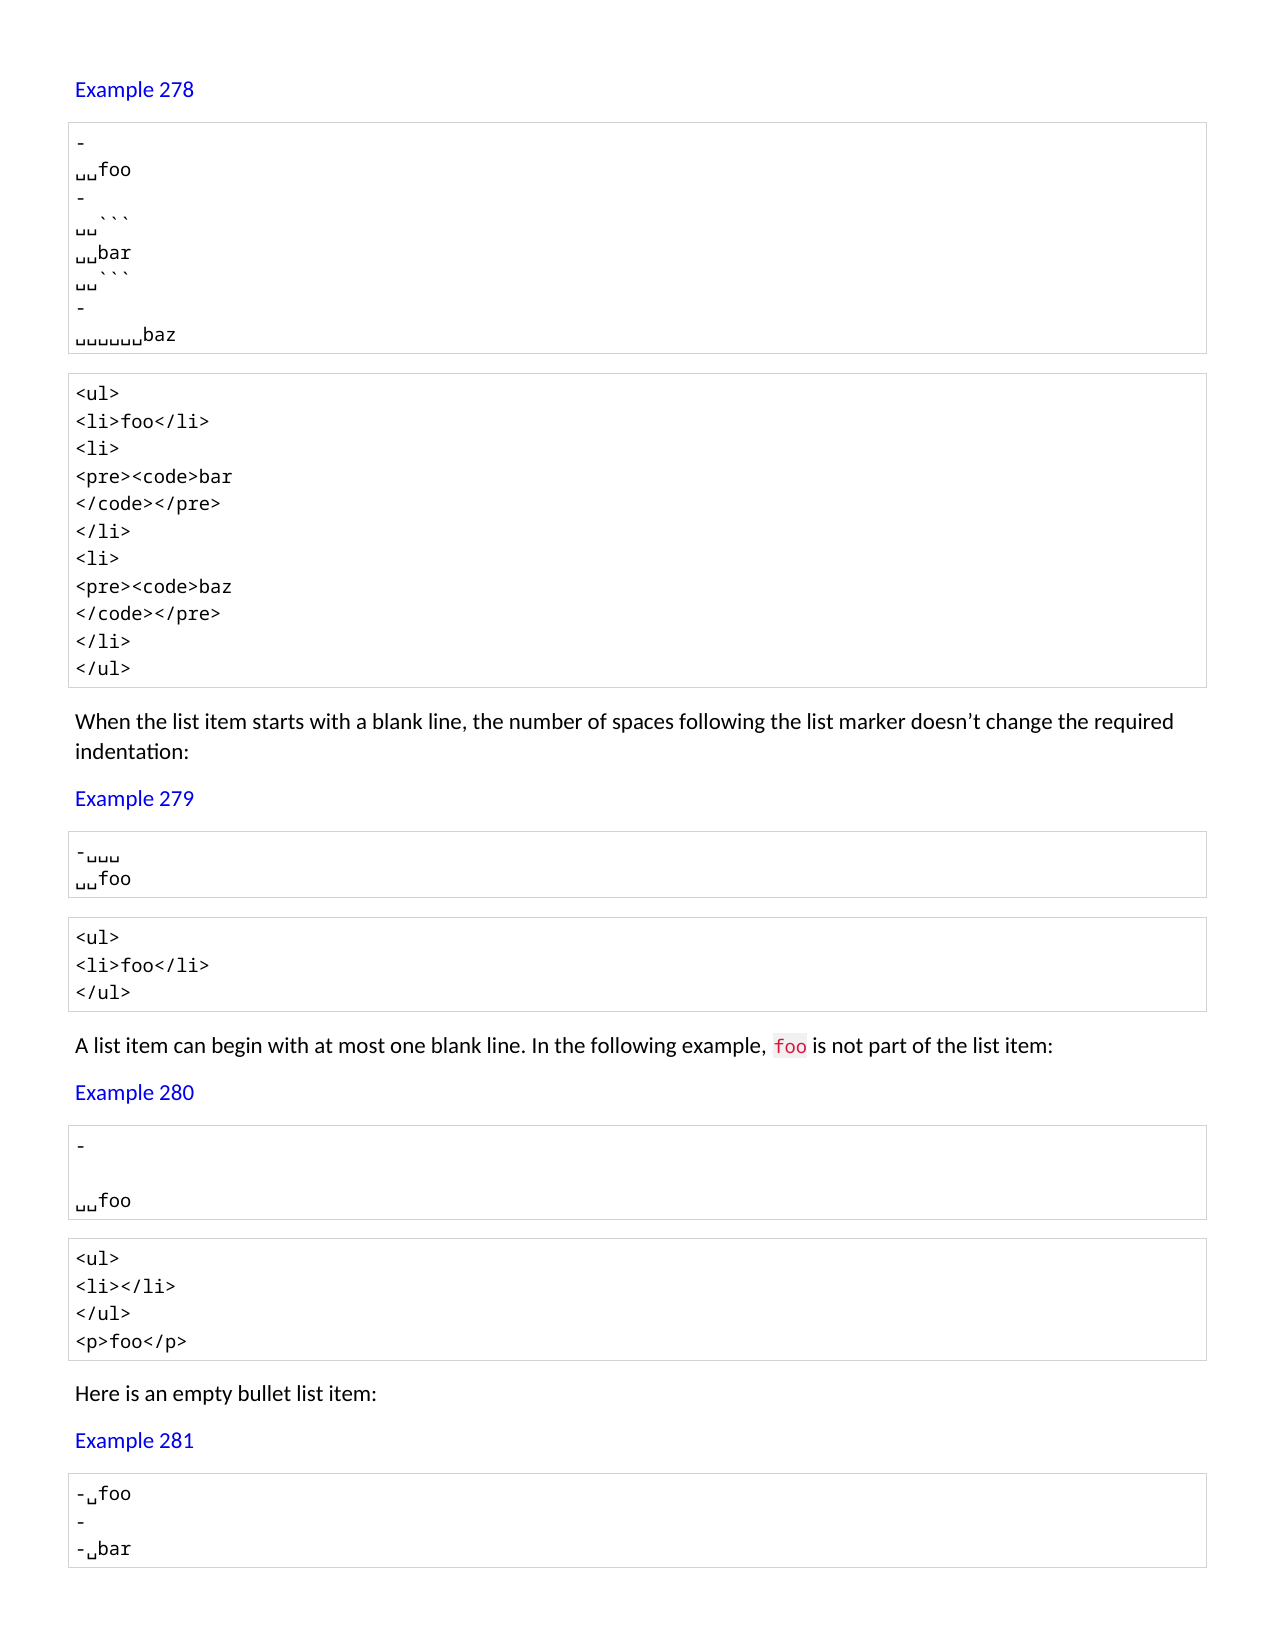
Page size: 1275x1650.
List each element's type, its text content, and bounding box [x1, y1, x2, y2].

text Example 279 [75, 784, 1200, 812]
text <ul> <li></li> </ul> <p>foo</p> [69, 1239, 1206, 1360]
text - ␣␣foo - ␣␣``` ␣␣bar ␣␣``` - ␣␣␣␣␣␣baz [69, 123, 1206, 353]
text Example 278 [75, 75, 1200, 103]
text - ␣␣foo [69, 1126, 1206, 1219]
text When the list item starts with a blank line, the number of spaces following the list marker doesn’t change the required indentation: [75, 707, 1200, 765]
text Example 281 [75, 1426, 1200, 1454]
text <ul> <li>foo</li> <li> <pre><code>bar </code></pre> </li> <li> <pre><code>baz </code></pre> </li> </ul> [69, 374, 1206, 687]
text -␣␣␣ ␣␣foo [69, 832, 1206, 897]
text <ul> <li>foo</li> </ul> [69, 918, 1206, 1011]
text Here is an empty bullet list item: [75, 1379, 1200, 1408]
text -␣foo - -␣bar [69, 1474, 1206, 1567]
text Example 280 [75, 1078, 1200, 1106]
text A list item can begin with at most one blank line. In the following example, foo is not part of the list item: [75, 1031, 1200, 1059]
